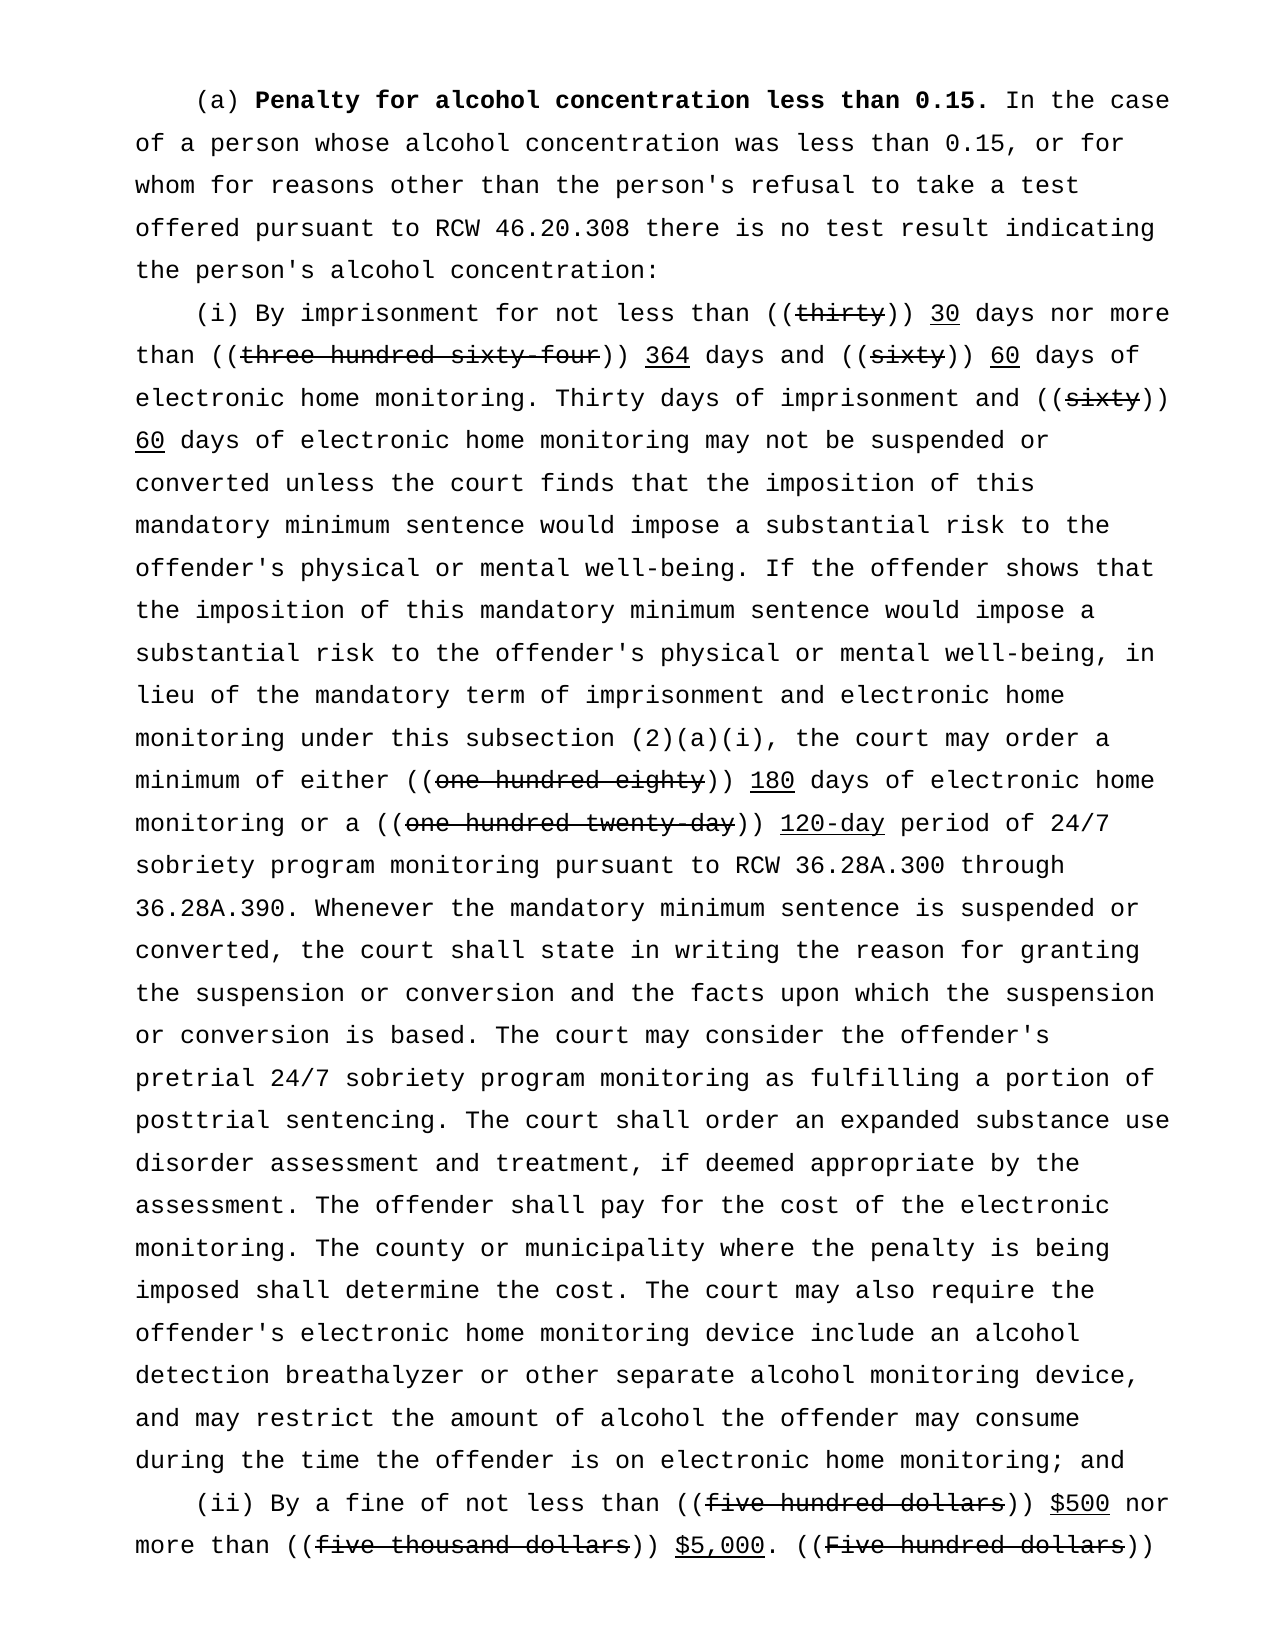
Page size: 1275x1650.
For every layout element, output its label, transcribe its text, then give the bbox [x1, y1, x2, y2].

text (i) By imprisonment for not less than ((thirty)) 30 days nor more than ((three hundred sixty-four)) 364 days and ((sixty)) 60 days of electronic home monitoring. Thirty days of imprisonment and ((sixty)) 60 days of electronic home monitoring may not be suspended or converted unless the court finds that the imposition of this mandatory minimum sentence would impose a substantial risk to the offender's physical or mental well-being. If the offender shows that the imposition of this mandatory minimum sentence would impose a substantial risk to the offender's physical or mental well-being, in lieu of the mandatory term of imprisonment and electronic home monitoring under this subsection (2)(a)(i), the court may order a minimum of either ((one hundred eighty)) 180 days of electronic home monitoring or a ((one hundred twenty-day)) 120-day period of 24/7 sobriety program monitoring pursuant to RCW 36.28A.300 through 36.28A.390. Whenever the mandatory minimum sentence is suspended or converted, the court shall state in writing the reason for granting the suspension or conversion and the facts upon which the suspension or conversion is based. The court may consider the offender's pretrial 24/7 sobriety program monitoring as fulfilling a portion of posttrial sentencing. The court shall order an expanded substance use disorder assessment and treatment, if deemed appropriate by the assessment. The offender shall pay for the cost of the electronic monitoring. The county or municipality where the penalty is being imposed shall determine the cost. The court may also require the offender's electronic home monitoring device include an alcohol detection breathalyzer or other separate alcohol monitoring device, and may restrict the amount of alcohol the offender may consume during the time the offender is on electronic home monitoring; and [135, 287, 1170, 1477]
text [135, 1477, 1170, 1562]
text (a) Penalty for alcohol concentration less than 0.15. In the case of a person whose alcohol concentration was less than 0.15, or for whom for reasons other than the person's refusal to take a test offered pursuant to RCW 46.20.308 there is no test result indicating the person's alcohol concentration: [135, 75, 1170, 287]
